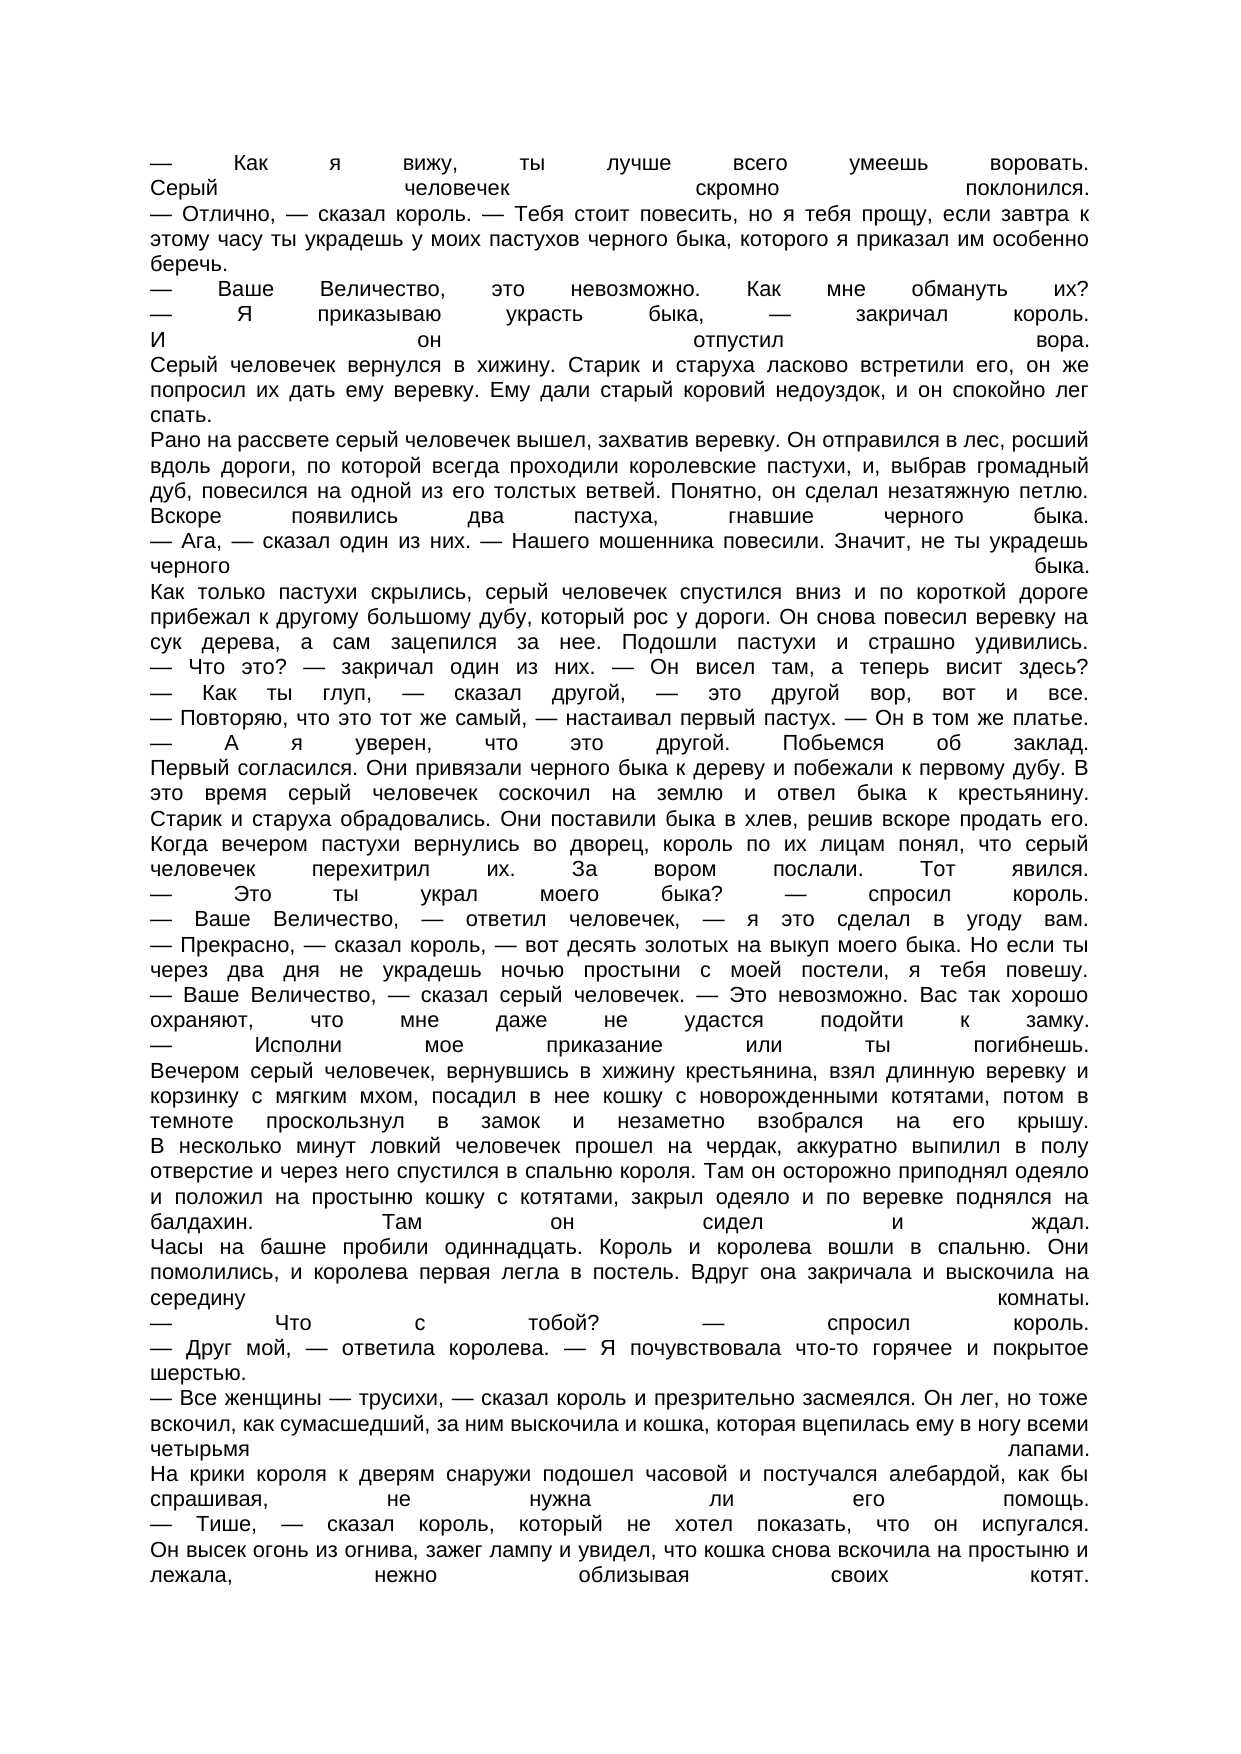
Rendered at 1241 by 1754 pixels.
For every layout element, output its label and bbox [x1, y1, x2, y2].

text [150, 150, 1090, 1587]
